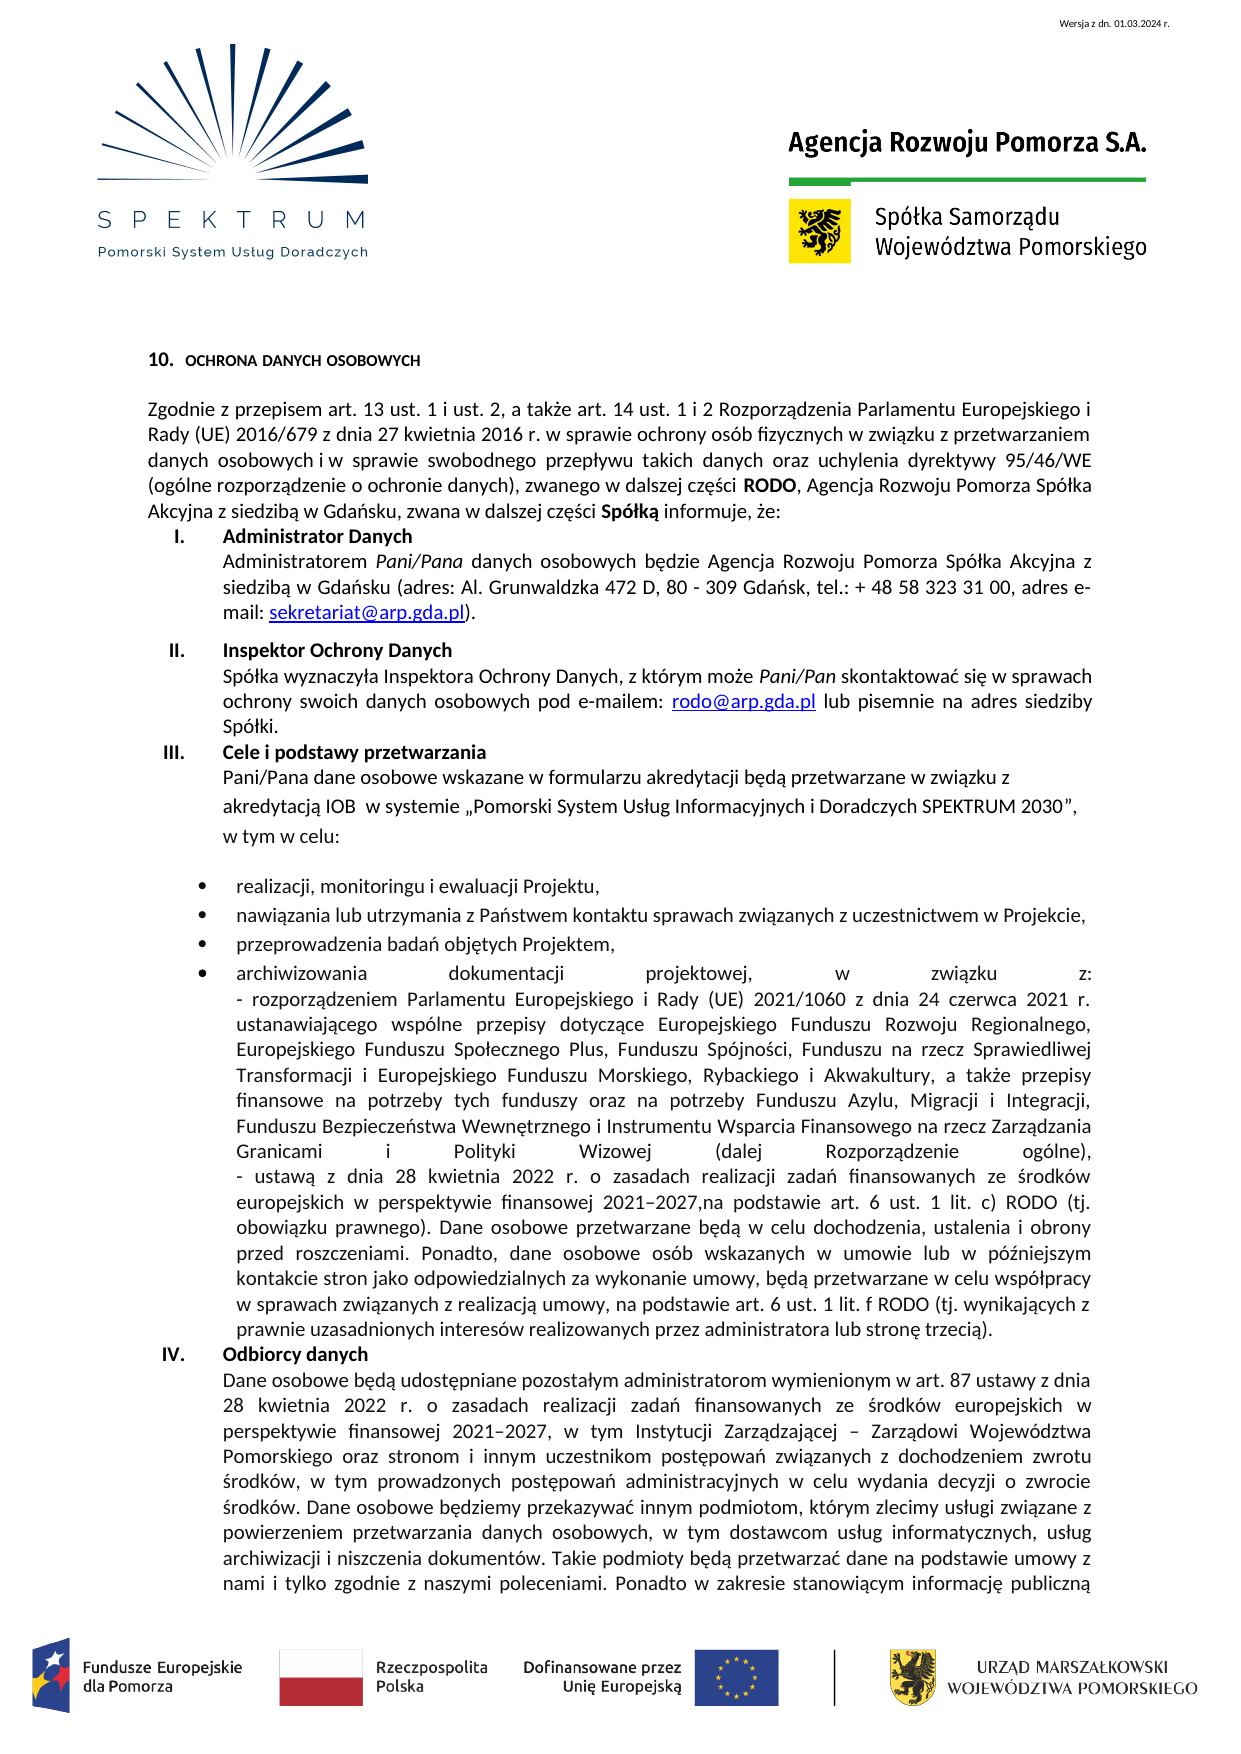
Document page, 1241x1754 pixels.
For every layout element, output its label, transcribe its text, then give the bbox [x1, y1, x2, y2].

list Inspektor Ochrony Danych [185, 637, 1093, 663]
list realizacji, monitoringu i ewaluacji Projektu, [199, 873, 1093, 898]
picture [22, 37, 472, 273]
list Administrator Danych [185, 523, 1093, 549]
list Spółka wyznaczyła Inspektora Ochrony Danych, z którym może Pani/Pan skontaktować się w sprawach ochrony swoich danych osobowych pod e-mailem: rodo@arp.gda.pl lub pisemnie na adres siedziby Spółki. [223, 663, 1093, 739]
text Zgodnie z przepisem art. 13 ust. 1 i ust. 2, a także art. 14 ust. 1 i 2 Rozporządzenia Parlamentu Europejskiego i Rady (UE) 2016/679 z dnia 27 kwietnia 2016 r. w sprawie ochrony osób fizycznych w związku z przetwarzaniem danych osobowych i w sprawie swobodnego przepływu takich danych oraz uchylenia dyrektywy 95/46/WE (ogólne rozporządzenie o ochronie danych), zwanego w dalszej części RODO, Agencja Rozwoju Pomorza Spółka Akcyjna z siedzibą w Gdańsku, zwana w dalszej części Spółką informuje, że: [148, 396, 1093, 523]
list Administratorem Pani/Pana danych osobowych będzie Agencja Rozwoju Pomorza Spółka Akcyjna z siedzibą w Gdańsku (adres: Al. Grunwaldzka 472 D, 80 - 309 Gdańsk, tel.: + 48 58 323 31 00, adres e-mail: sekretariat@arp.gda.pl). [223, 549, 1093, 625]
list nawiązania lub utrzymania z Państwem kontaktu sprawach związanych z uczestnictwem w Projekcie, [199, 902, 1093, 927]
list archiwizowania dokumentacji projektowej, w związku z: - rozporządzeniem Parlamentu Europejskiego i Rady (UE) 2021/1060 z dnia 24 czerwca 2021 r. ustanawiającego wspólne przepisy dotyczące Europejskiego Funduszu Rozwoju Regionalnego, Europejskiego Funduszu Społecznego Plus, Funduszu Spójności, Funduszu na rzecz Sprawiedliwej Transformacji i Europejskiego Funduszu Morskiego, Rybackiego i Akwakultury, a także przepisy finansowe na potrzeby tych funduszy oraz na potrzeby Funduszu Azylu, Migracji i Integracji, Funduszu Bezpieczeństwa Wewnętrznego i Instrumentu Wsparcia Finansowego na rzecz Zarządzania Granicami i Polityki Wizowej (dalej Rozporządzenie ogólne), - ustawą z dnia 28 kwietnia 2022 r. o zasadach realizacji zadań finansowanych ze środków europejskich w perspektywie finansowej 2021–2027,na podstawie art. 6 ust. 1 lit. c) RODO (tj. obowiązku prawnego). Dane osobowe przetwarzane będą w celu dochodzenia, ustalenia i obrony przed roszczeniami. Ponadto, dane osobowe osób wskazanych w umowie lub w późniejszym kontakcie stron jako odpowiedzialnych za wykonanie umowy, będą przetwarzane w celu współpracy w sprawach związanych z realizacją umowy, na podstawie art. 6 ust. 1 lit. f RODO (tj. wynikających z prawnie uzasadnionych interesów realizowanych przez administratora lub stronę trzecią). [199, 960, 1093, 1342]
list Cele i podstawy przetwarzania [185, 739, 1093, 764]
list przeprowadzenia badań objętych Projektem, [199, 931, 1093, 957]
picture [13, 1619, 1216, 1732]
list Odbiorcy danych [185, 1342, 1093, 1367]
list ochrona danych osobowych [148, 346, 1093, 371]
picture [741, 82, 1194, 311]
list Pani/Pana dane osobowe wskazane w formularzu akredytacji będą przetwarzane w związku z akredytacją IOB w systemie „Pomorski System Usług Informacyjnych i Doradczych SPEKTRUM 2030”, w tym w celu: [223, 764, 1093, 848]
